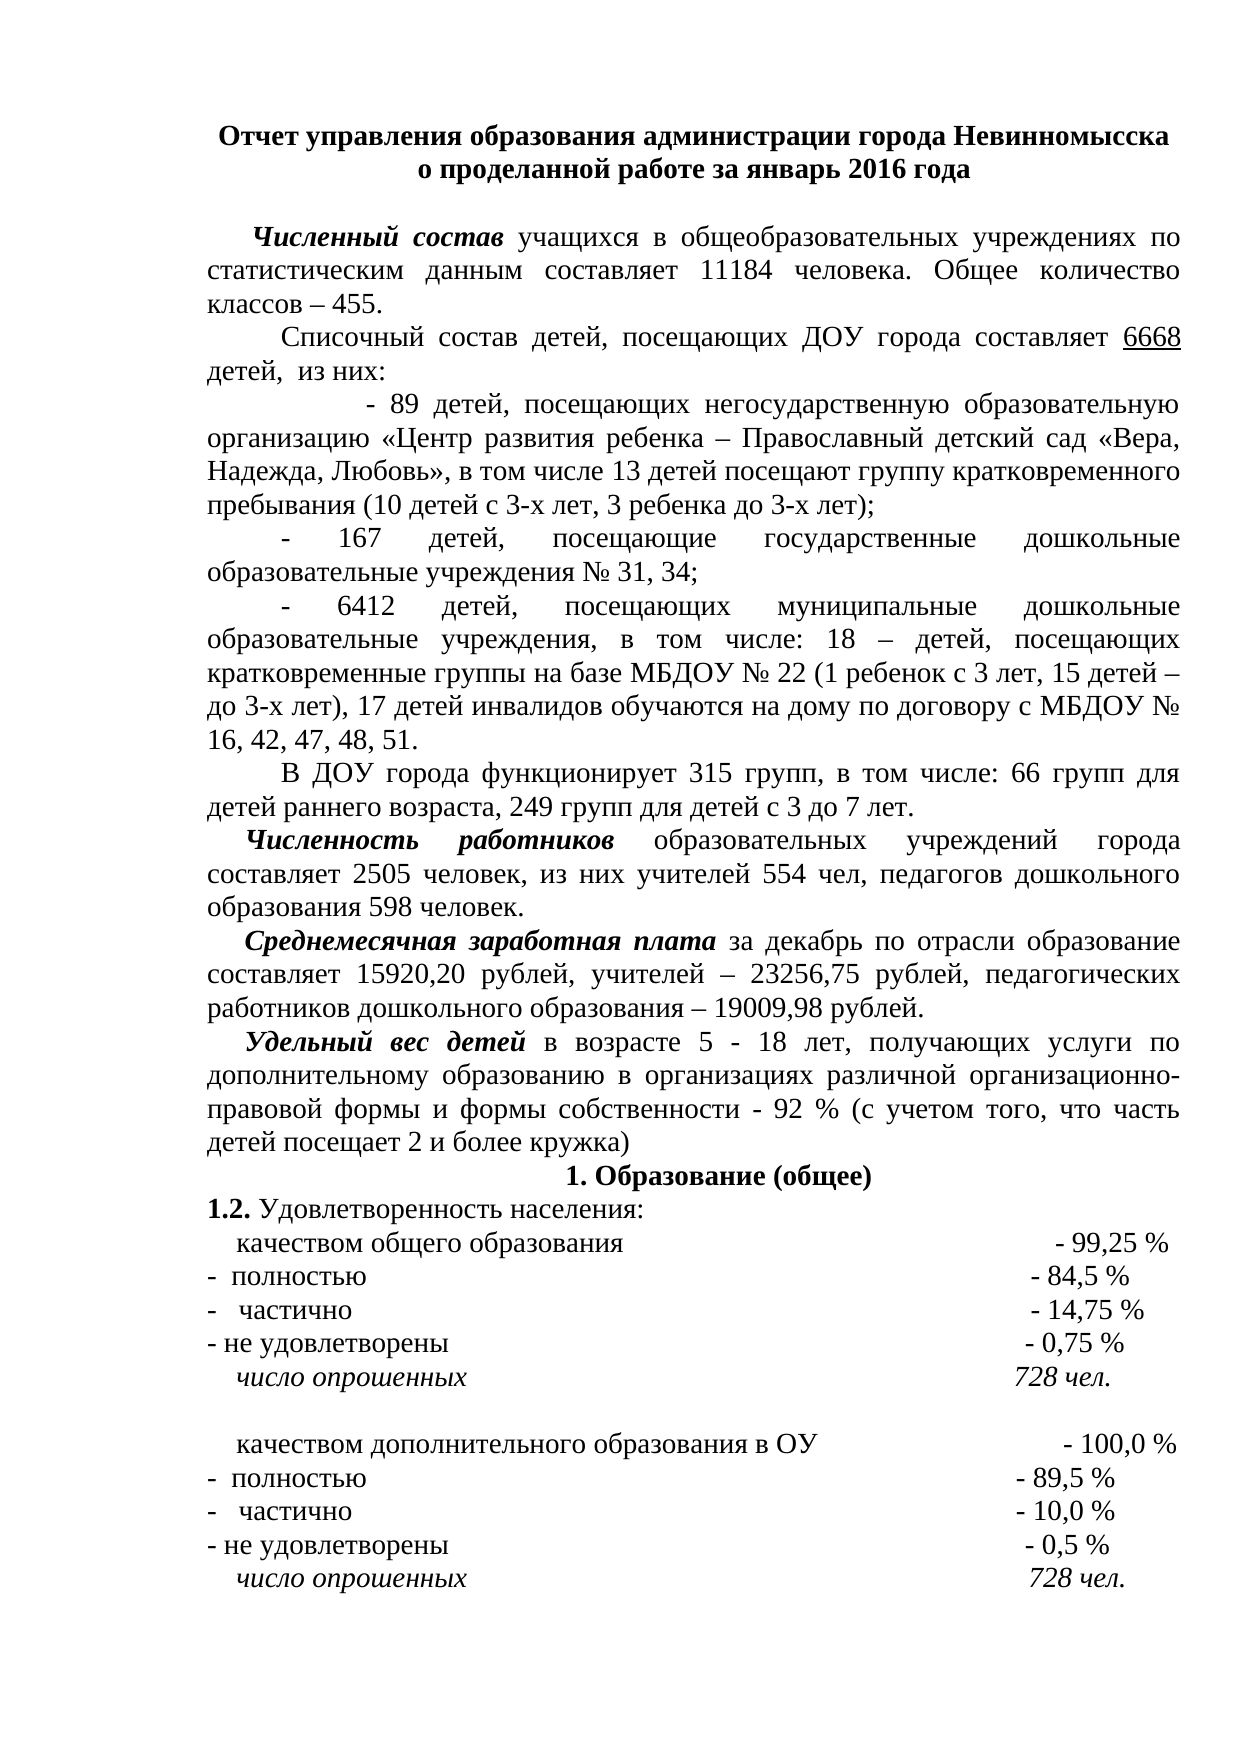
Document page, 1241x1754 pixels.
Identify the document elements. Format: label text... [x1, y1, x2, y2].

text - 89 детей, посещающих негосударственную образовательную организацию «Центр развития ребенка – Православный детский сад «Вера, Надежда, Любовь», в том числе 13 детей посещают группу кратковременного пребывания (10 детей с 3-х лет, 3 ребенка до 3-х лет); [207, 386, 1181, 521]
text - частично - 10,0 % [207, 1493, 1181, 1527]
text качеством дополнительного образования в ОУ - 100,0 % [207, 1426, 1181, 1460]
text число опрошенных 728 чел. [207, 1359, 1181, 1393]
text - полностью - 84,5 % [207, 1258, 1181, 1292]
text Численность работников образовательных учреждений города составляет 2505 человек, из них учителей 554 чел, педагогов дошкольного образования 598 человек. [207, 822, 1181, 923]
text - не удовлетворены - 0,75 % [207, 1326, 1181, 1359]
text Среднемесячная заработная плата за декабрь по отрасли образование составляет 15920,20 рублей, учителей – 23256,75 рублей, педагогических работников дошкольного образования – 19009,98 рублей. [207, 923, 1181, 1024]
text - 167 детей, посещающие государственные дошкольные образовательные учреждения № 31, 34; [207, 521, 1181, 588]
text качеством общего образования - 99,25 % [207, 1225, 1181, 1258]
text Отчет управления образования администрации города Невинномысска [207, 118, 1181, 152]
text В ДОУ города функционирует 315 групп, в том числе: 66 групп для детей раннего возраста, 249 групп для детей с 3 до 7 лет. [207, 755, 1181, 822]
text - 6412 детей, посещающих муниципальные дошкольные образовательные учреждения, в том числе: 18 – детей, посещающих кратковременные группы на базе МБДОУ № 22 (1 ребенок с 3 лет, 15 детей – до 3-х лет), 17 детей инвалидов обучаются на дому по договору с МБДОУ № 16, 42, 47, 48, 51. [207, 588, 1181, 755]
text Удельный вес детей в возрасте 5 - 18 лет, получающих услуги по дополнительному образованию в организациях различной организационно-правовой формы и формы собственности - 92 % (с учетом того, что часть детей посещает 2 и более кружка) [207, 1024, 1181, 1158]
text 1.2. Удовлетворенность населения: [207, 1191, 1181, 1225]
text - частично - 14,75 % [207, 1292, 1181, 1326]
text - полностью - 89,5 % [207, 1460, 1181, 1493]
text о проделанной работе за январь 2016 года [207, 152, 1181, 185]
text - не удовлетворены - 0,5 % [207, 1527, 1181, 1560]
text число опрошенных 728 чел. [207, 1560, 1181, 1594]
text Численный состав учащихся в общеобразовательных учреждениях по статистическим данным составляет 11184 человека. Общее количество классов – 455. [207, 219, 1181, 319]
text Списочный состав детей, посещающих ДОУ города составляет 6668 детей, из них: [207, 319, 1181, 386]
text 1. Образование (общее) [207, 1158, 1181, 1191]
